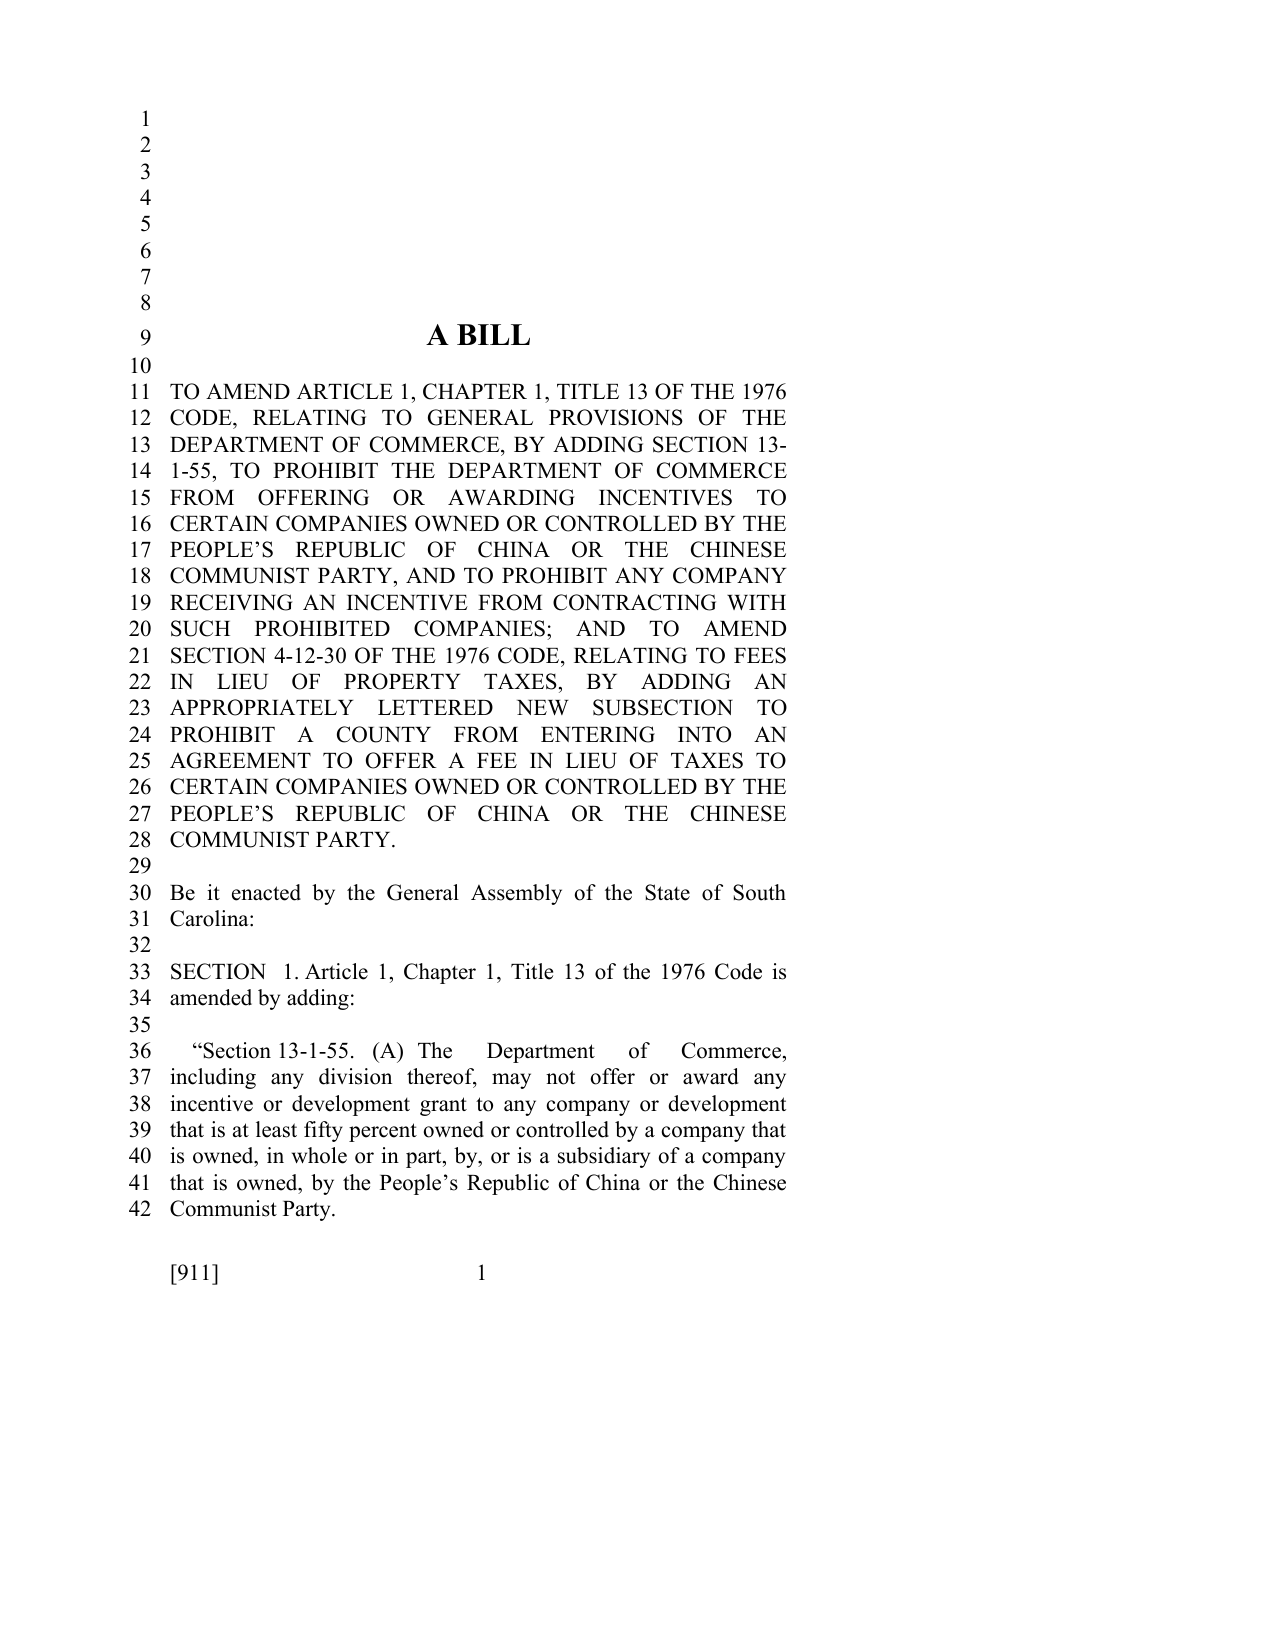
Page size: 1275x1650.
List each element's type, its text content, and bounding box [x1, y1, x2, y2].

text Be it enacted by the General Assembly of the State of South Carolina: [169, 879, 787, 932]
text TO AMEND ARTICLE 1, CHAPTER 1, TITLE 13 OF THE 1976 CODE, RELATING TO GENERAL PROVISIONS OF THE DEPARTMENT OF COMMERCE, BY ADDING SECTION 13-1-55, TO PROHIBIT THE DEPARTMENT OF COMMERCE FROM OFFERING OR AWARDING INCENTIVES TO CERTAIN COMPANIES OWNED OR CONTROLLED BY THE PEOPLE’S REPUBLIC OF CHINA OR THE CHINESE COMMUNIST PARTY, AND TO PROHIBIT ANY COMPANY RECEIVING AN INCENTIVE FROM CONTRACTING WITH SUCH PROHIBITED COMPANIES; AND TO AMEND SECTION 4-12-30 OF THE 1976 CODE, RELATING TO FEES IN LIEU OF PROPERTY TAXES, BY ADDING AN APPROPRIATELY LETTERED NEW SUBSECTION TO PROHIBIT A COUNTY FROM ENTERING INTO AN AGREEMENT TO OFFER A FEE IN LIEU OF TAXES TO CERTAIN COMPANIES OWNED OR CONTROLLED BY THE PEOPLE’S REPUBLIC OF CHINA OR THE CHINESE COMMUNIST PARTY. [169, 378, 787, 852]
text “Section 13-1-55. (A) The Department of Commerce, including any division thereof, may not offer or award any incentive or development grant to any company or development that is at least fifty percent owned or controlled by a company that is owned, in whole or in part, by, or is a subsidiary of a company that is owned, by the People’s Republic of China or the Chinese Communist Party. [169, 1037, 787, 1221]
text SECTION 1. Article 1, Chapter 1, Title 13 of the 1976 Code is amended by adding: [169, 958, 787, 1011]
text A BILL [169, 316, 787, 352]
